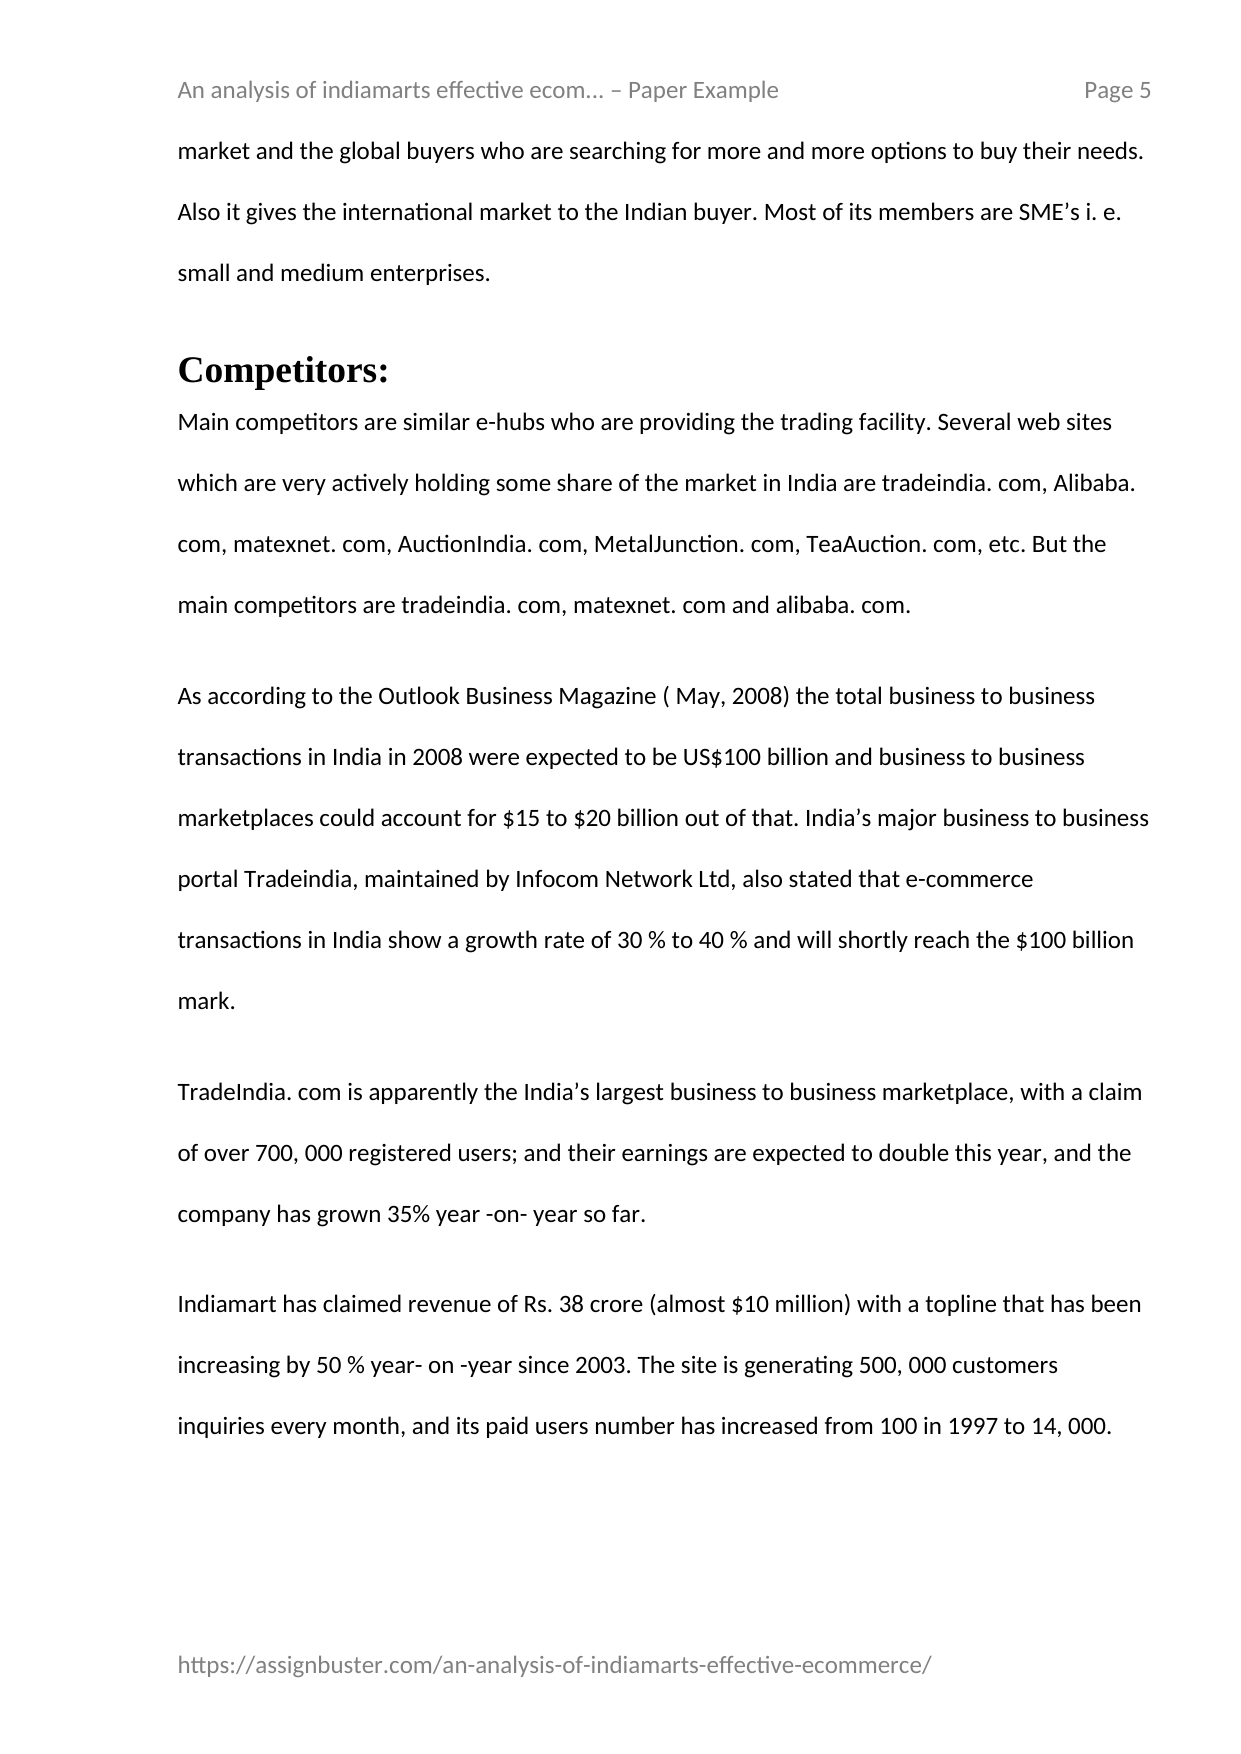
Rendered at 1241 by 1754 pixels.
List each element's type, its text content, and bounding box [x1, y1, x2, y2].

subtitle Competitors: [177, 347, 1152, 391]
text Main competitors are similar e-hubs who are providing the trading facility. Several web sites which are very actively holding some share of the market in India are tradeindia. com, Alibaba. com, matexnet. com, AuctionIndia. com, MetalJunction. com, TeaAuction. com, etc. But the main competitors are tradeindia. com, matexnet. com and alibaba. com. [177, 406, 1152, 620]
text Indiamart has claimed revenue of Rs. 38 crore (almost $10 million) with a topline that has been increasing by 50 % year- on -year since 2003. The site is generating 500, 000 customers inquiries every month, and its paid users number has increased from 100 in 1997 to 14, 000. [177, 1288, 1152, 1441]
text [177, 135, 1152, 287]
text As according to the Outlook Business Magazine ( May, 2008) the total business to business transactions in India in 2008 were expected to be US$100 billion and business to business marketplaces could account for $15 to $20 billion out of that. India’s major business to business portal Tradeindia, maintained by Infocom Network Ltd, also stated that e-commerce transactions in India show a growth rate of 30 % to 40 % and will shortly reach the $100 billion mark. [177, 680, 1152, 1016]
text TradeIndia. com is apparently the India’s largest business to business marketplace, with a claim of over 700, 000 registered users; and their earnings are expected to double this year, and the company has grown 35% year -on- year so far. [177, 1076, 1152, 1228]
